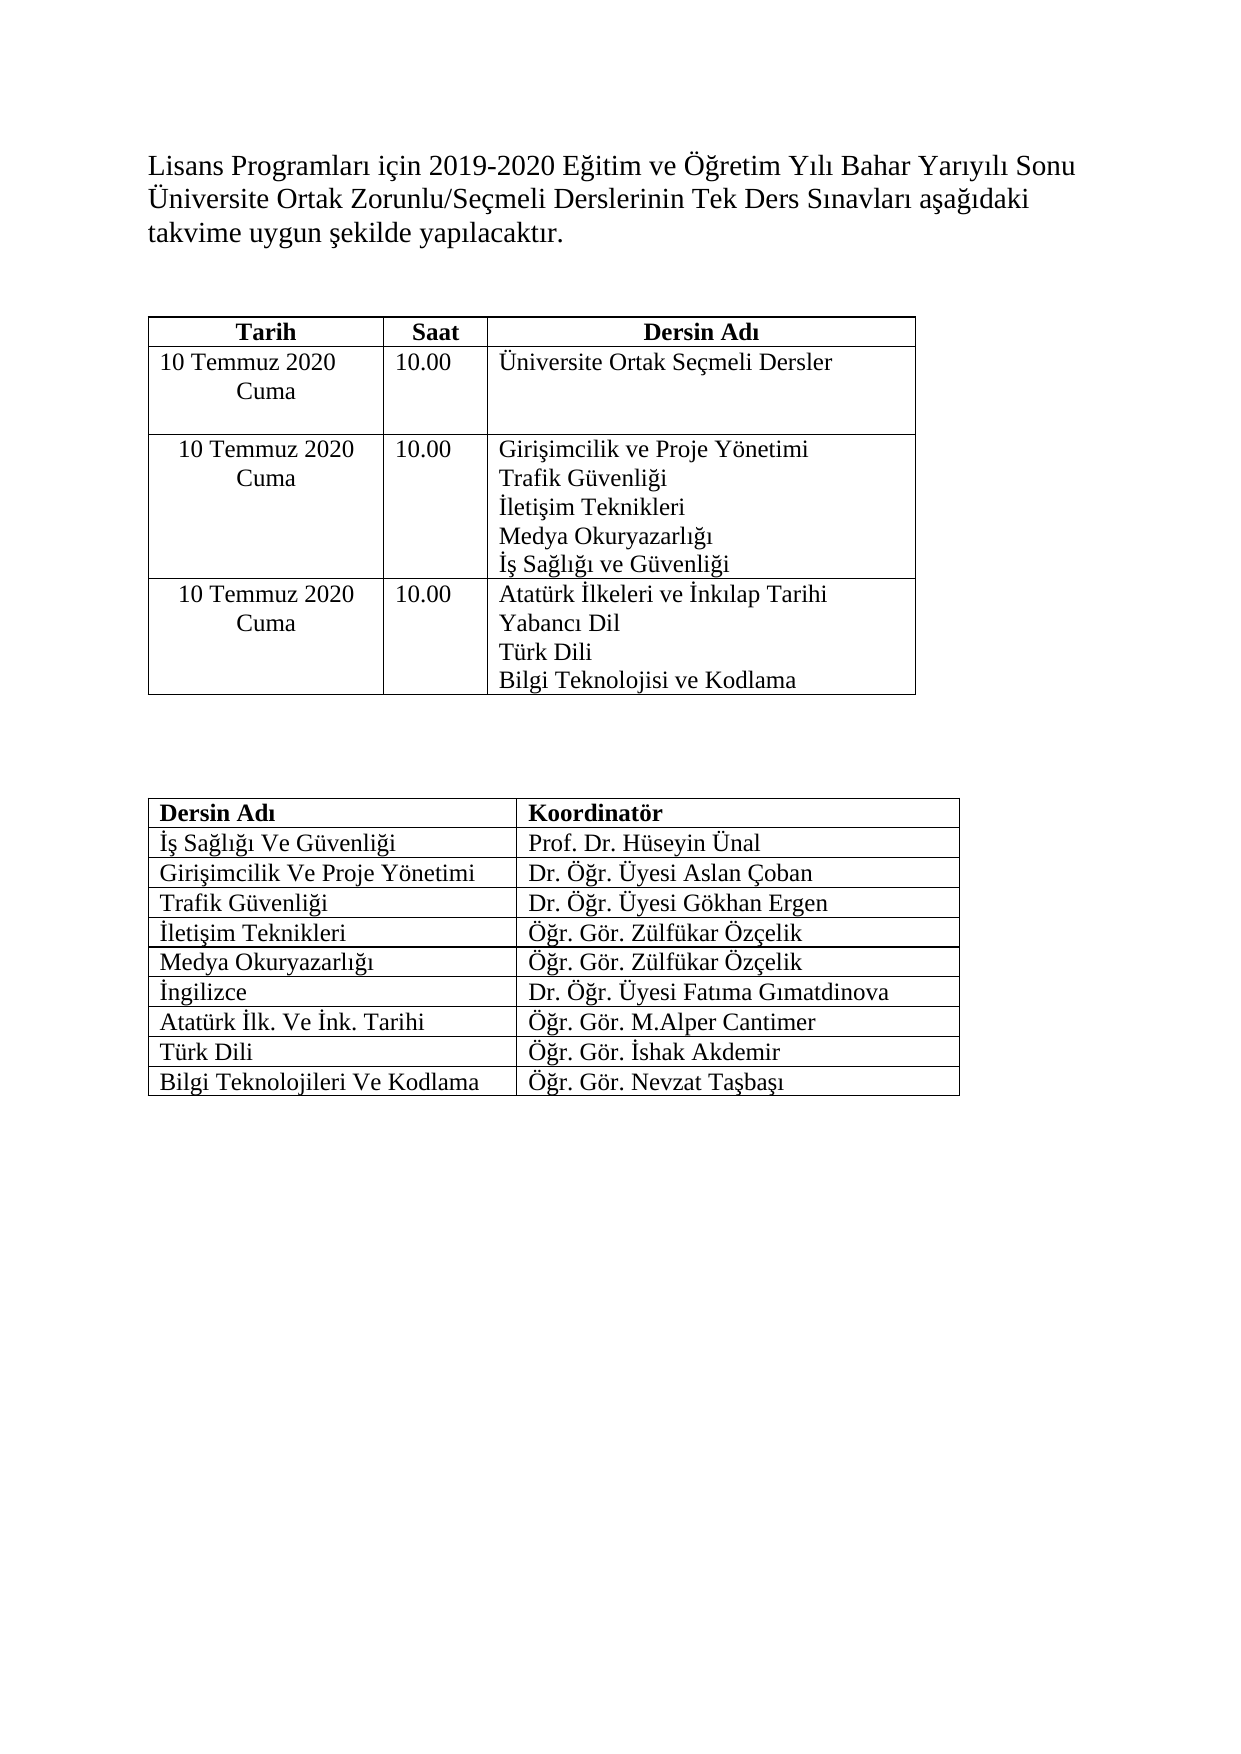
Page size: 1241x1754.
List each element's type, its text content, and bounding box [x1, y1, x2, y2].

table_cell Girişimcilik Ve Proje Yönetimi [149, 858, 516, 887]
text Lisans Programları için 2019-2020 Eğitim ve Öğretim Yılı Bahar Yarıyılı Sonu Üniversite Ortak Zorunlu/Seçmeli Derslerinin Tek Ders Sınavları aşağıdaki takvime uygun şekilde yapılacaktır. [148, 148, 1093, 248]
table_cell Üniversite Ortak Seçmeli Dersler [488, 347, 915, 433]
table_cell 10.00 [384, 579, 487, 694]
table_cell Türk Dili [149, 1037, 516, 1066]
table_cell Dr. Öğr. Üyesi Gökhan Ergen [517, 888, 959, 917]
table_cell Atatürk İlkeleri ve İnkılap Tarihi Yabancı Dil Türk Dili Bilgi Teknolojisi ve Kodlama [488, 579, 915, 694]
table_cell Prof. Dr. Hüseyin Ünal [517, 828, 959, 857]
table_cell Girişimcilik ve Proje Yönetimi Trafik Güvenliği İletişim Teknikleri Medya Okuryazarlığı İş Sağlığı ve Güvenliği [488, 435, 915, 578]
table_header Tarih [149, 318, 383, 346]
table_cell Dr. Öğr. Üyesi Fatıma Gımatdinova [517, 977, 959, 1006]
table_cell Öğr. Gör. Zülfükar Özçelik [517, 948, 959, 976]
table_cell Bilgi Teknolojileri Ve Kodlama [149, 1067, 516, 1095]
table_cell 10.00 [384, 347, 487, 433]
table_header Dersin Adı [149, 799, 516, 827]
table_cell İş Sağlığı Ve Güvenliği [149, 828, 516, 857]
table_cell Medya Okuryazarlığı [149, 948, 516, 976]
table_cell Öğr. Gör. Nevzat Taşbaşı [517, 1067, 959, 1095]
table_cell 10 Temmuz 2020 Cuma [149, 347, 383, 433]
table_cell Trafik Güvenliği [149, 888, 516, 917]
table_cell Öğr. Gör. İshak Akdemir [517, 1037, 959, 1066]
table_cell İngilizce [149, 977, 516, 1006]
table_cell İletişim Teknikleri [149, 918, 516, 946]
table_header Koordinatör [517, 799, 959, 827]
table_header Dersin Adı [488, 318, 915, 346]
table_cell 10 Temmuz 2020 Cuma [149, 579, 383, 694]
table_cell 10 Temmuz 2020 Cuma [149, 435, 383, 578]
table_cell Atatürk İlk. Ve İnk. Tarihi [149, 1007, 516, 1036]
table_cell 10.00 [384, 435, 487, 578]
table_cell Dr. Öğr. Üyesi Aslan Çoban [517, 858, 959, 887]
table_cell Öğr. Gör. Zülfükar Özçelik [517, 918, 959, 946]
table_header Saat [384, 318, 487, 346]
table_cell Öğr. Gör. M.Alper Cantimer [517, 1007, 959, 1036]
